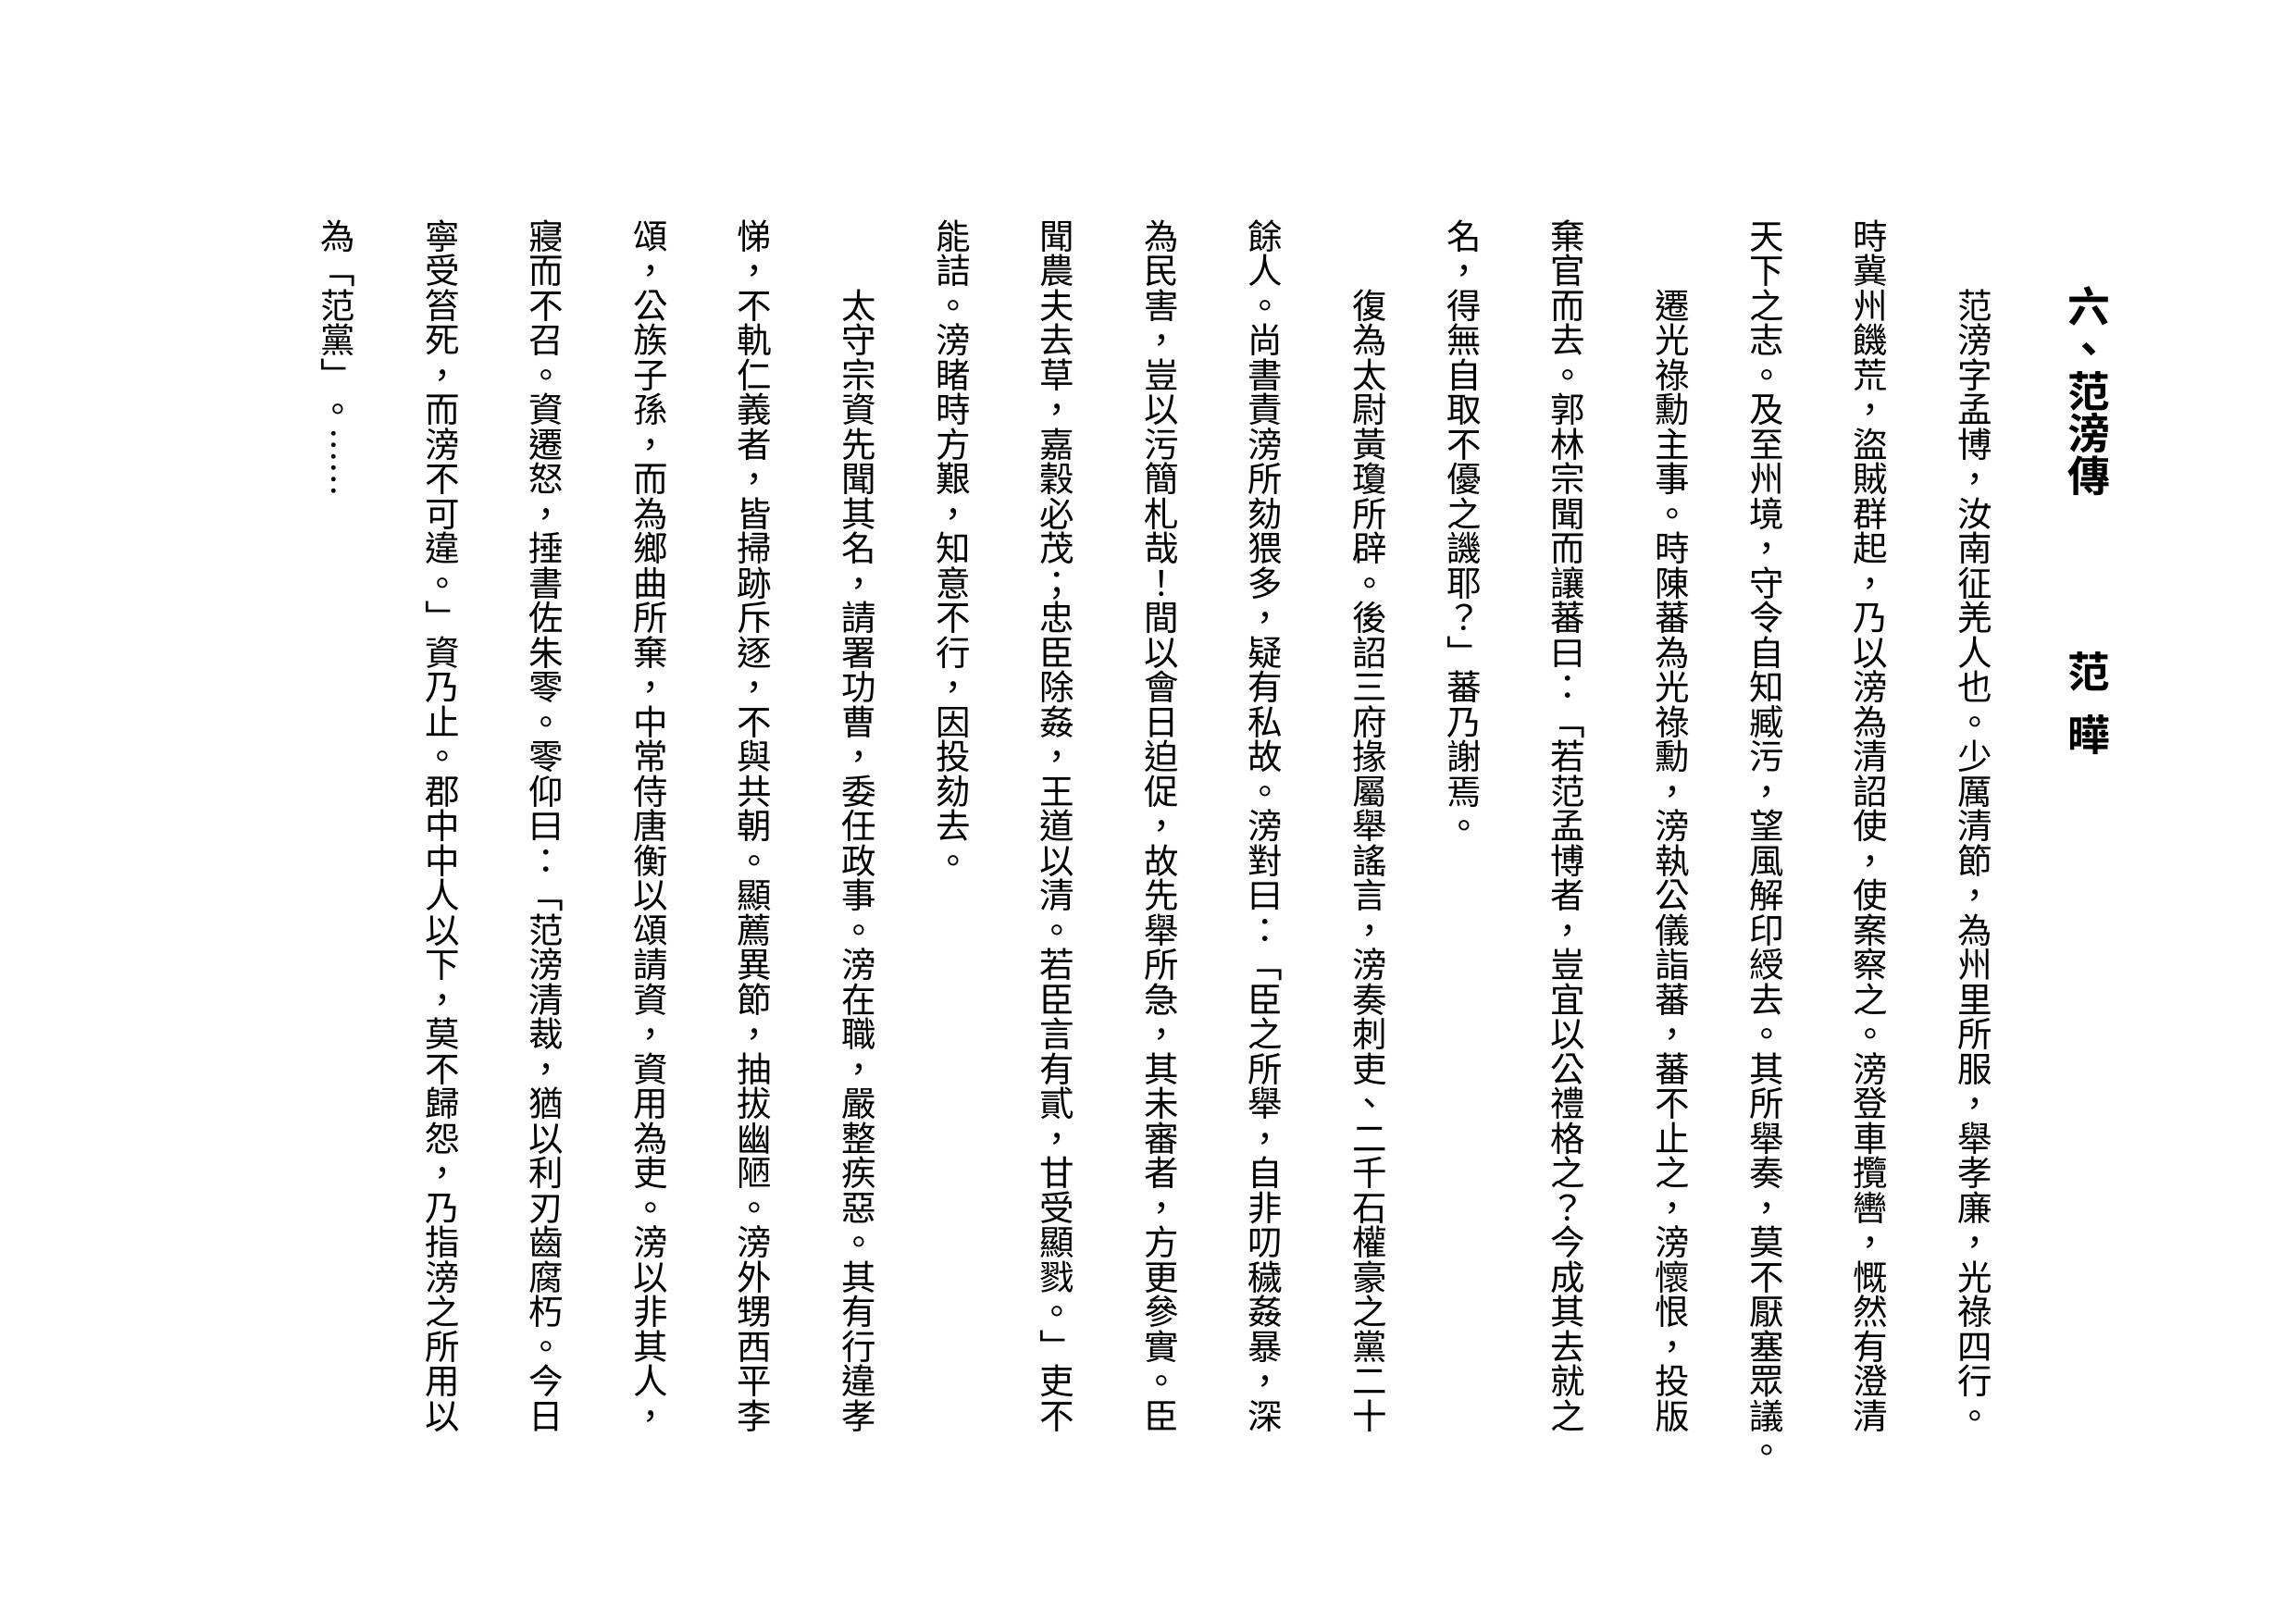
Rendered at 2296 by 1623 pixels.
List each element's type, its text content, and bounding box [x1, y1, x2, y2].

text 六、范滂傳 范 曄 [2058, 218, 2119, 1419]
text 遷光祿勳主事。時陳蕃為光祿勳，滂執公儀詣蕃，蕃不止之，滂懷恨，投版棄官而去。郭林宗聞而讓蕃曰：「若范孟博者，豈宜以公禮格之？今成其去就之名，得無自取不優之譏耶？」蕃乃謝焉。 [1430, 218, 1707, 1443]
text 范滂字孟博，汝南征羌人也。少厲清節，為州里所服，舉孝廉，光祿四行。時冀州饑荒，盜賊群起，乃以滂為清詔使，使案察之。滂登車攬轡，慨然有澄清天下之志。及至州境，守令自知臧污，望風解印綬去。其所舉奏，莫不厭塞眾議。 [1732, 218, 2010, 1443]
text 太守宗資先聞其名，請署功曹，委任政事。滂在職，嚴整疾惡。其有行違孝悌，不軌仁義者，皆掃跡斥逐，不與共朝。顯薦異節，抽拔幽陋。滂外甥西平李頌，公族子孫，而為鄉曲所棄，中常侍唐衡以頌請資，資用為吏。滂以非其人，寢而不召。資遷怒，捶書佐朱零。零仰曰：「范滂清裁，猶以利刃齒腐朽。今日寧受笞死，而滂不可違。」資乃止。郡中中人以下，莫不歸怨，乃指滂之所用以為「范黨」。…… [304, 218, 894, 1443]
text 復為太尉黃瓊所辟。後詔三府掾屬舉謠言，滂奏刺吏、二千石權豪之黨二十餘人。尚書責滂所劾猥多，疑有私故。滂對曰：「臣之所舉，自非叨穢姦暴，深為民害，豈以污簡札哉！間以會日迫促，故先舉所急，其未審者，方更參實。臣聞農夫去草，嘉穀必茂；忠臣除姦，王道以清。若臣言有貳，甘受顯戮。」吏不能詰。滂睹時方艱，知意不行，因投劾去。 [919, 218, 1405, 1443]
